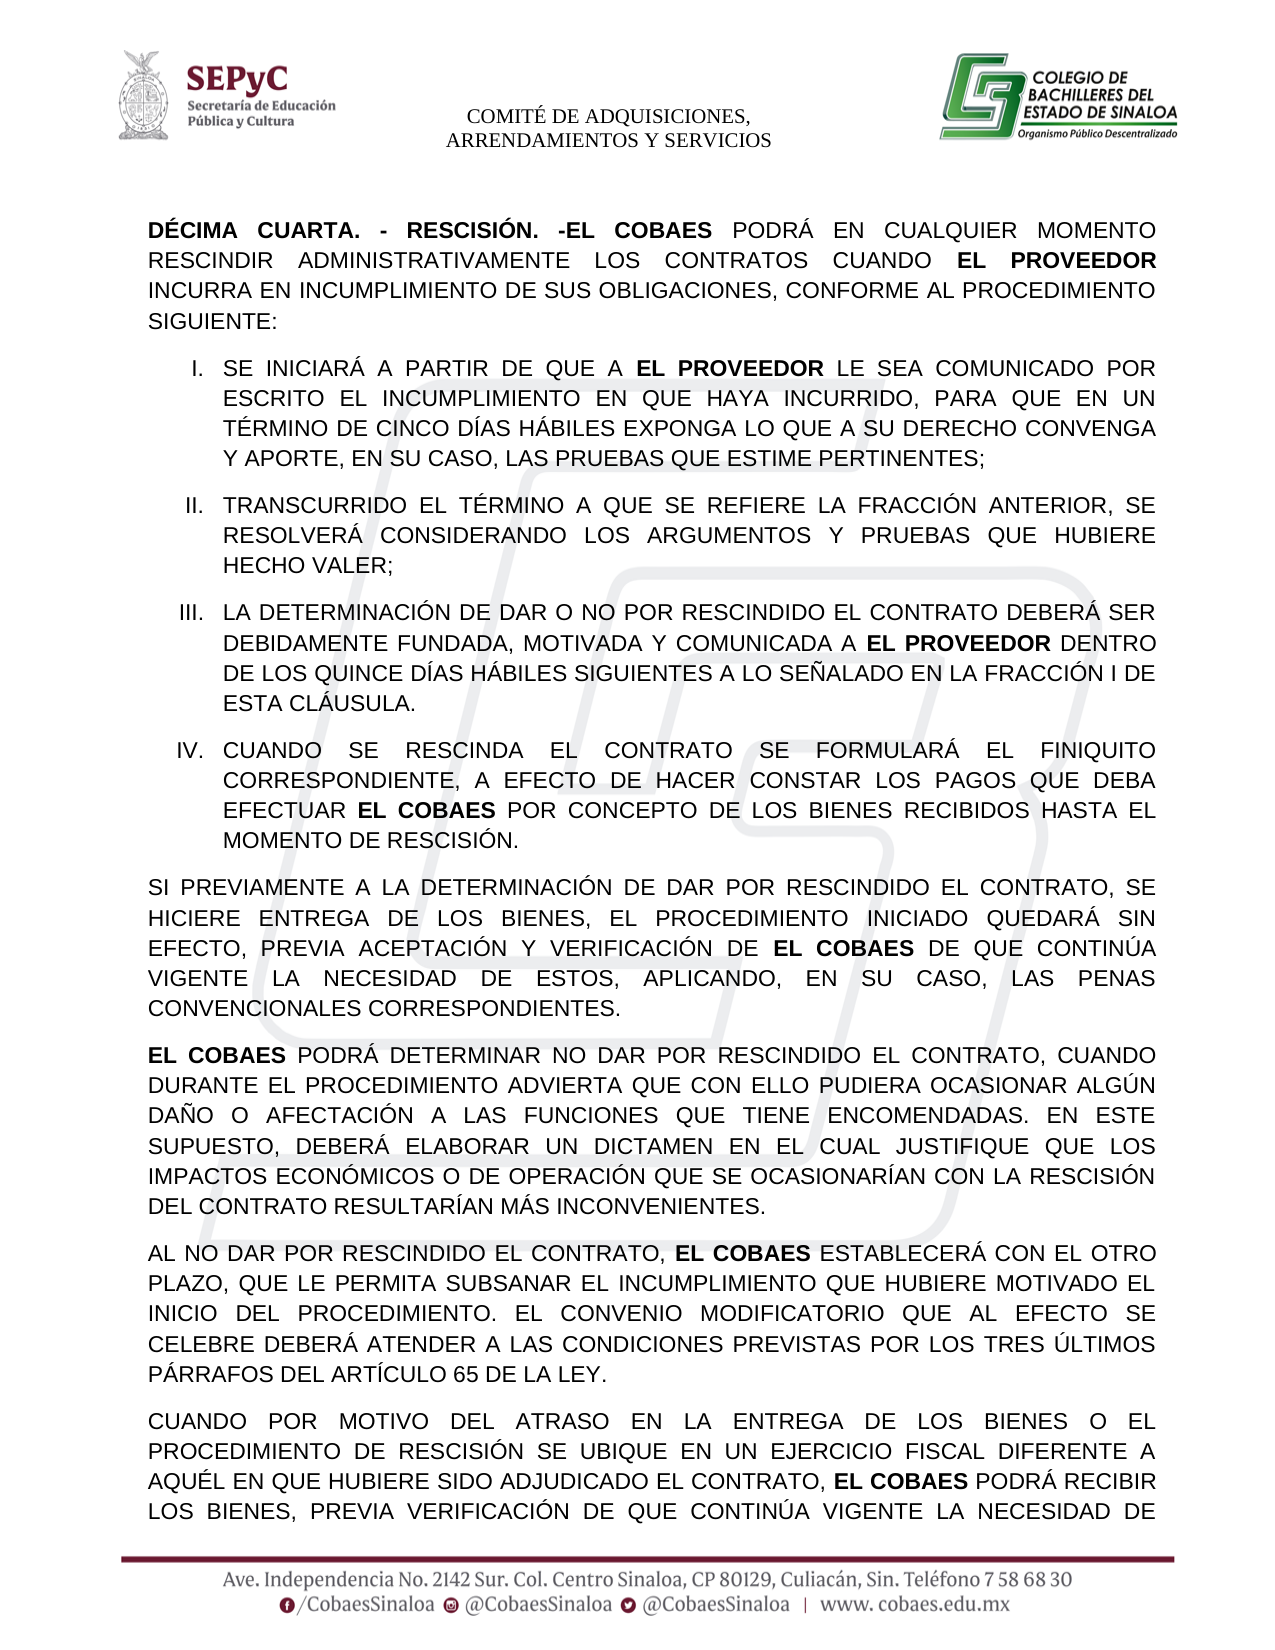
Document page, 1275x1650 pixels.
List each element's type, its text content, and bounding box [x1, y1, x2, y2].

list TRANSCURRIDO EL TÉRMINO A QUE SE REFIERE LA FRACCIÓN ANTERIOR, SE RESOLVERÁ CONSIDERANDO LOS ARGUMENTOS Y PRUEBAS QUE HUBIERE HECHO VALER; [204, 492, 1157, 579]
list LA DETERMINACIÓN DE DAR O NO POR RESCINDIDO EL CONTRATO DEBERÁ SER DEBIDAMENTE FUNDADA, MOTIVADA Y COMUNICADA A EL PROVEEDOR DENTRO DE LOS QUINCE DÍAS HÁBILES SIGUIENTES A LO SEÑALADO EN LA FRACCIÓN I DE ESTA CLÁUSULA. [204, 599, 1157, 716]
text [148, 1408, 1157, 1525]
text EL COBAES PODRÁ DETERMINAR NO DAR POR RESCINDIDO EL CONTRATO, CUANDO DURANTE EL PROCEDIMIENTO ADVIERTA QUE CON ELLO PUDIERA OCASIONAR ALGÚN DAÑO O AFECTACIÓN A LAS FUNCIONES QUE TIENE ENCOMENDADAS. EN ESTE SUPUESTO, DEBERÁ ELABORAR UN DICTAMEN EN EL CUAL JUSTIFIQUE QUE LOS IMPACTOS ECONÓMICOS O DE OPERACIÓN QUE SE OCASIONARÍAN CON LA RESCISIÓN DEL CONTRATO RESULTARÍAN MÁS INCONVENIENTES. [148, 1042, 1157, 1219]
text AL NO DAR POR RESCINDIDO EL CONTRATO, EL COBAES ESTABLECERÁ CON EL OTRO PLAZO, QUE LE PERMITA SUBSANAR EL INCUMPLIMIENTO QUE HUBIERE MOTIVADO EL INICIO DEL PROCEDIMIENTO. EL CONVENIO MODIFICATORIO QUE AL EFECTO SE CELEBRE DEBERÁ ATENDER A LAS CONDICIONES PREVISTAS POR LOS TRES ÚLTIMOS PÁRRAFOS DEL ARTÍCULO 65 DE LA LEY. [148, 1240, 1157, 1387]
list CUANDO SE RESCINDA EL CONTRATO SE FORMULARÁ EL FINIQUITO CORRESPONDIENTE, A EFECTO DE HACER CONSTAR LOS PAGOS QUE DEBA EFECTUAR EL COBAES POR CONCEPTO DE LOS BIENES RECIBIDOS HASTA EL MOMENTO DE RESCISIÓN. [204, 737, 1157, 854]
picture [117, 50, 1179, 1617]
text DÉCIMA CUARTA. - RESCISIÓN. -EL COBAES PODRÁ EN CUALQUIER MOMENTO RESCINDIR ADMINISTRATIVAMENTE LOS CONTRATOS CUANDO EL PROVEEDOR INCURRA EN INCUMPLIMIENTO DE SUS OBLIGACIONES, CONFORME AL PROCEDIMIENTO SIGUIENTE: [148, 217, 1157, 334]
text SI PREVIAMENTE A LA DETERMINACIÓN DE DAR POR RESCINDIDO EL CONTRATO, SE HICIERE ENTREGA DE LOS BIENES, EL PROCEDIMIENTO INICIADO QUEDARÁ SIN EFECTO, PREVIA ACEPTACIÓN Y VERIFICACIÓN DE EL COBAES DE QUE CONTINÚA VIGENTE LA NECESIDAD DE ESTOS, APLICANDO, EN SU CASO, LAS PENAS CONVENCIONALES CORRESPONDIENTES. [148, 874, 1157, 1022]
list SE INICIARÁ A PARTIR DE QUE A EL PROVEEDOR LE SEA COMUNICADO POR ESCRITO EL INCUMPLIMIENTO EN QUE HAYA INCURRIDO, PARA QUE EN UN TÉRMINO DE CINCO DÍAS HÁBILES EXPONGA LO QUE A SU DERECHO CONVENGA Y APORTE, EN SU CASO, LAS PRUEBAS QUE ESTIME PERTINENTES; [204, 354, 1157, 472]
